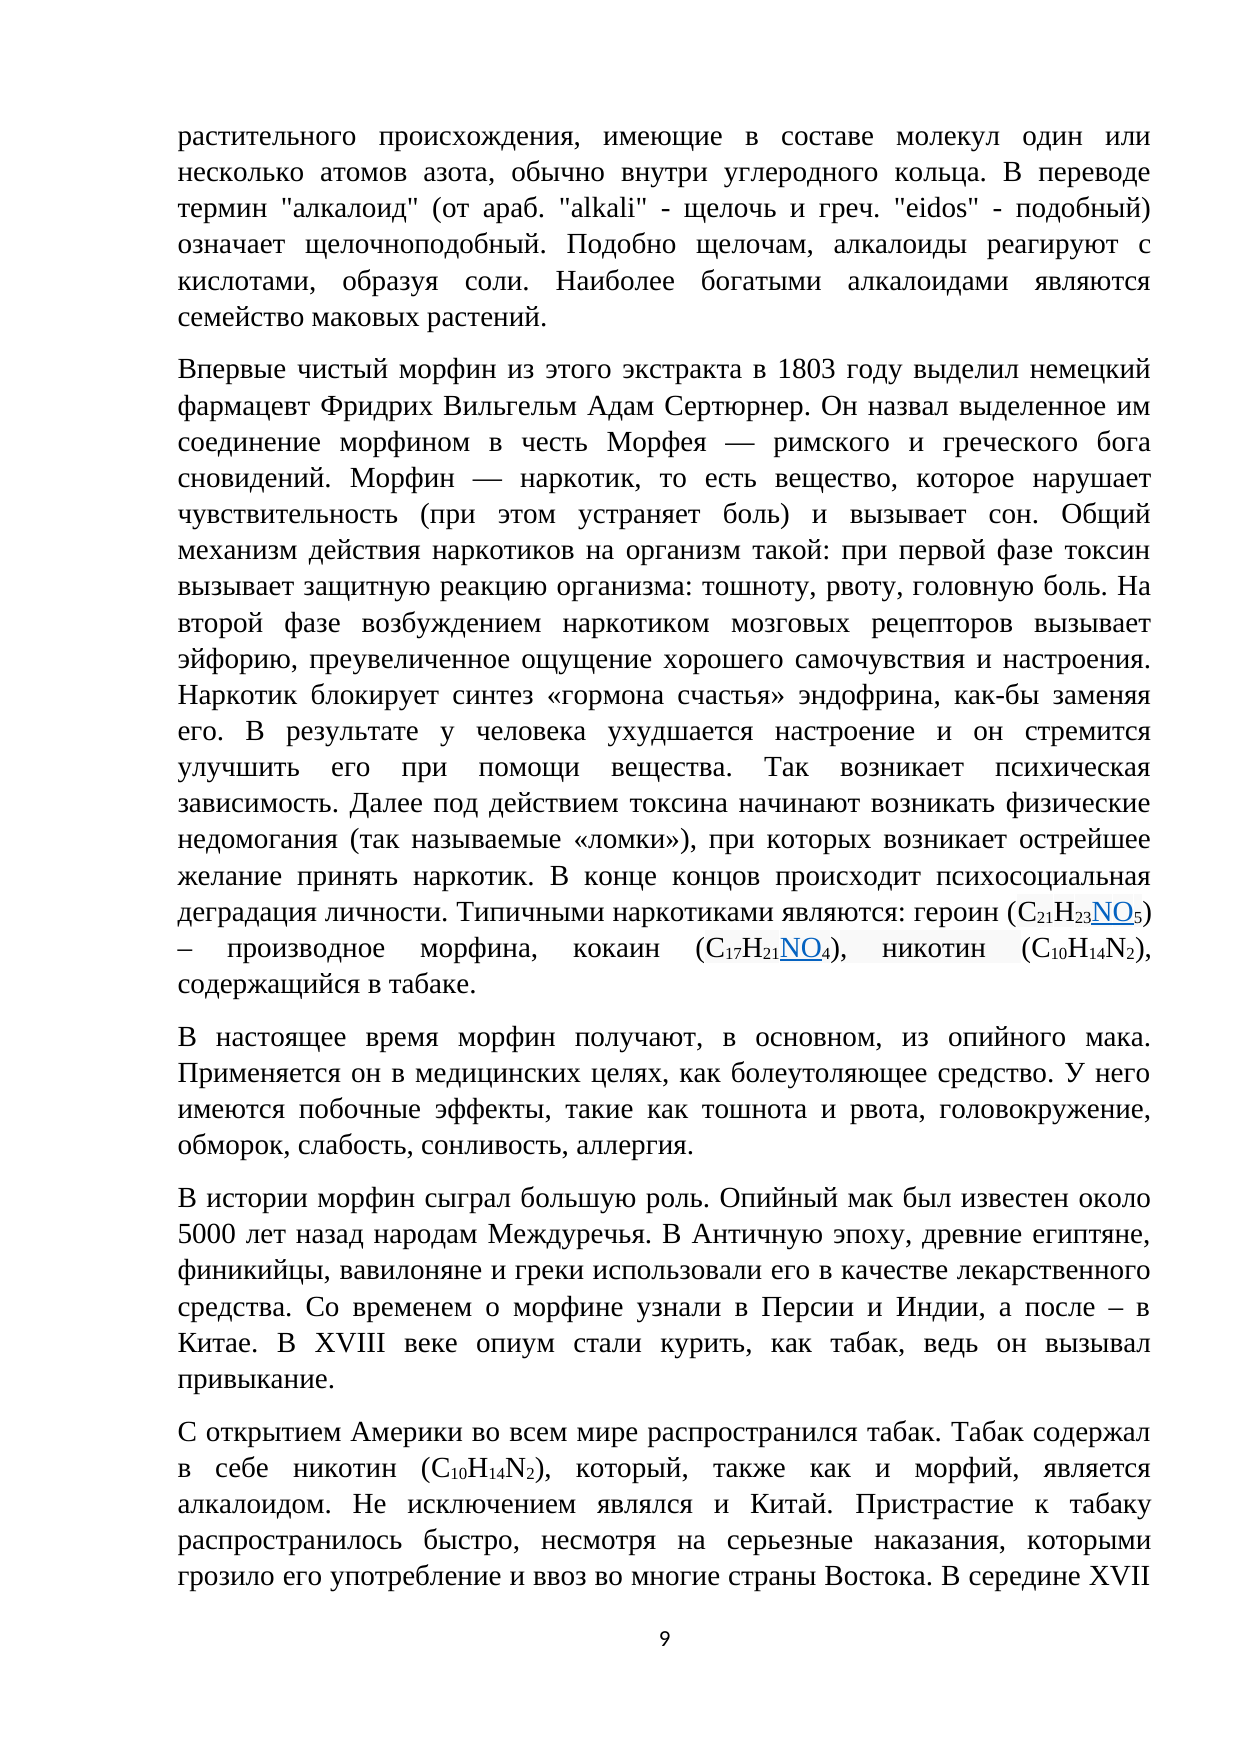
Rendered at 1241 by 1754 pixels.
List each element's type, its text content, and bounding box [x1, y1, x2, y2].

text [177, 296, 1152, 332]
text Впервые чистый морфин из этого экстракта в 1803 году выделил немецкий фармацевт Фридрих Вильгельм Адам Сертюрнер. Он назвал выделенное им соединение морфином в честь Морфея — римского и греческого бога сновидений. Морфин — наркотик, то есть вещество, которое нарушает чувствительность (при этом устраняет боль) и вызывает сон. Общий механизм действия наркотиков на организм такой: при первой фазе токсин вызывает защитную реакцию организма: тошноту, рвоту, головную боль. На второй фазе возбуждением наркотиком мозговых рецепторов вызывает эйфорию, преувеличенное ощущение хорошего самочувствия и настроения. Наркотик блокирует синтез «гормона счастья» эндофрина, как-бы заменяя его. В результате у человека ухудшается настроение и он стремится улучшить его при помощи вещества. Так возникает психическая зависимость. Далее под действием токсина начинают возникать физические недомогания (так называемые «ломки»), при которых возникает острейшее желание принять наркотик. В конце концов происходит психосоциальная деградация личности. Типичными наркотиками являются: героин (C21H23NO5) – производное морфина, кокаин (C17H21NO4), никотин (C10H14N2), содержащийся в табаке. [177, 891, 1152, 1000]
text В истории морфин сыграл большую роль. Опийный мак был известен около 5000 лет назад народам Междуречья. В Античную эпоху, древние египтяне, финикийцы, вавилоняне и греки использовали его в качестве лекарственного средства. Со временем о морфине узнали в Персии и Индии, а после – в Китае. В XVIII веке опиум стали курить, как табак, ведь он вызывал привыкание. [177, 1180, 1152, 1394]
text В настоящее время морфин получают, в основном, из опийного мака. Применяется он в медицинских целях, как болеутоляющее средство. У него имеются побочные эффекты, такие как тошнота и рвота, головокружение, обморок, слабость, сонливость, аллергия. [177, 1019, 1152, 1161]
